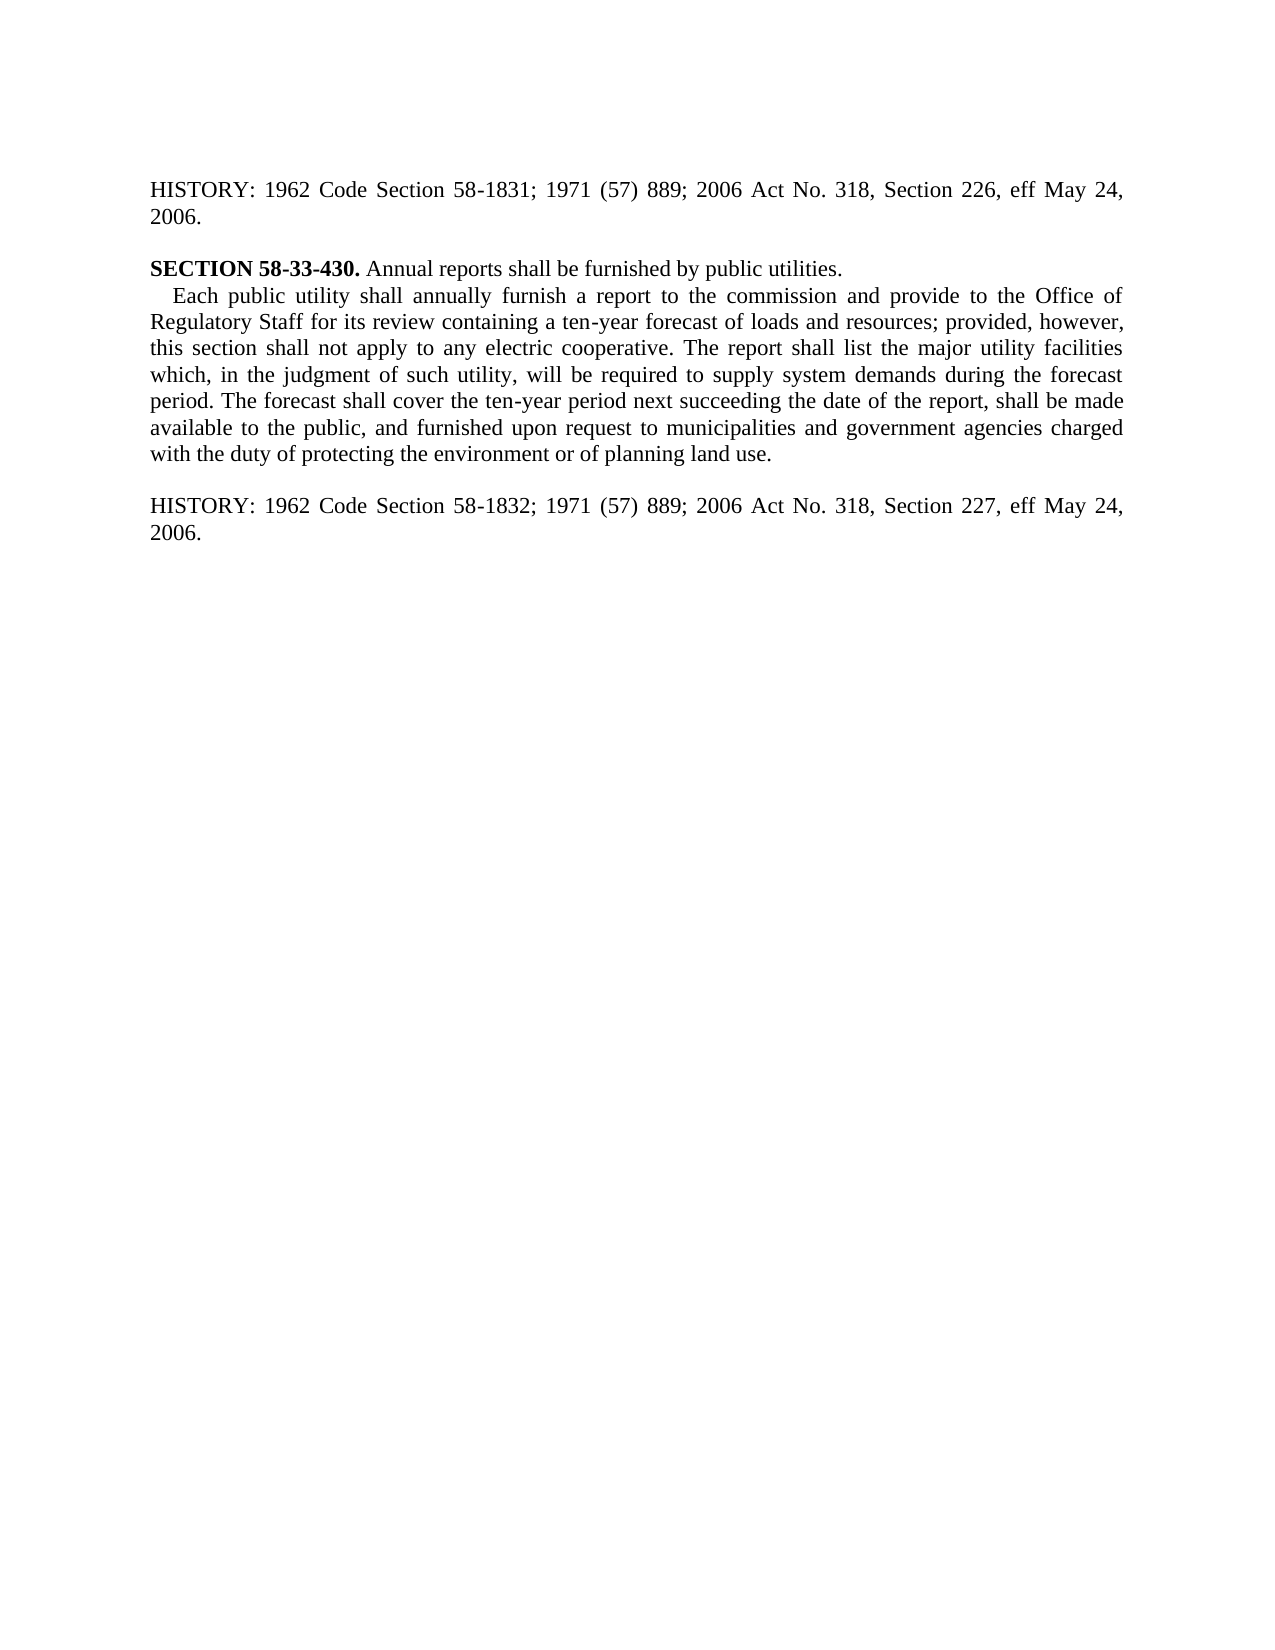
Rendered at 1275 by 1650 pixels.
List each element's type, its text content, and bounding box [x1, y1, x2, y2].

text SECTION 58-33-430. Annual reports shall be furnished by public utilities. [150, 255, 1125, 282]
text HISTORY: 1962 Code Section 58-1832; 1971 (57) 889; 2006 Act No. 318, Section 227, eff May 24, 2006. [150, 493, 1125, 545]
text HISTORY: 1962 Code Section 58-1831; 1971 (57) 889; 2006 Act No. 318, Section 226, eff May 24, 2006. [150, 176, 1125, 229]
text Each public utility shall annually furnish a report to the commission and provide to the Office of Regulatory Staff for its review containing a ten-year forecast of loads and resources; provided, however, this section shall not apply to any electric cooperative. The report shall list the major utility facilities which, in the judgment of such utility, will be required to supply system demands during the forecast period. The forecast shall cover the ten-year period next succeeding the date of the report, shall be made available to the public, and furnished upon request to municipalities and government agencies charged with the duty of protecting the environment or of planning land use. [150, 282, 1125, 466]
